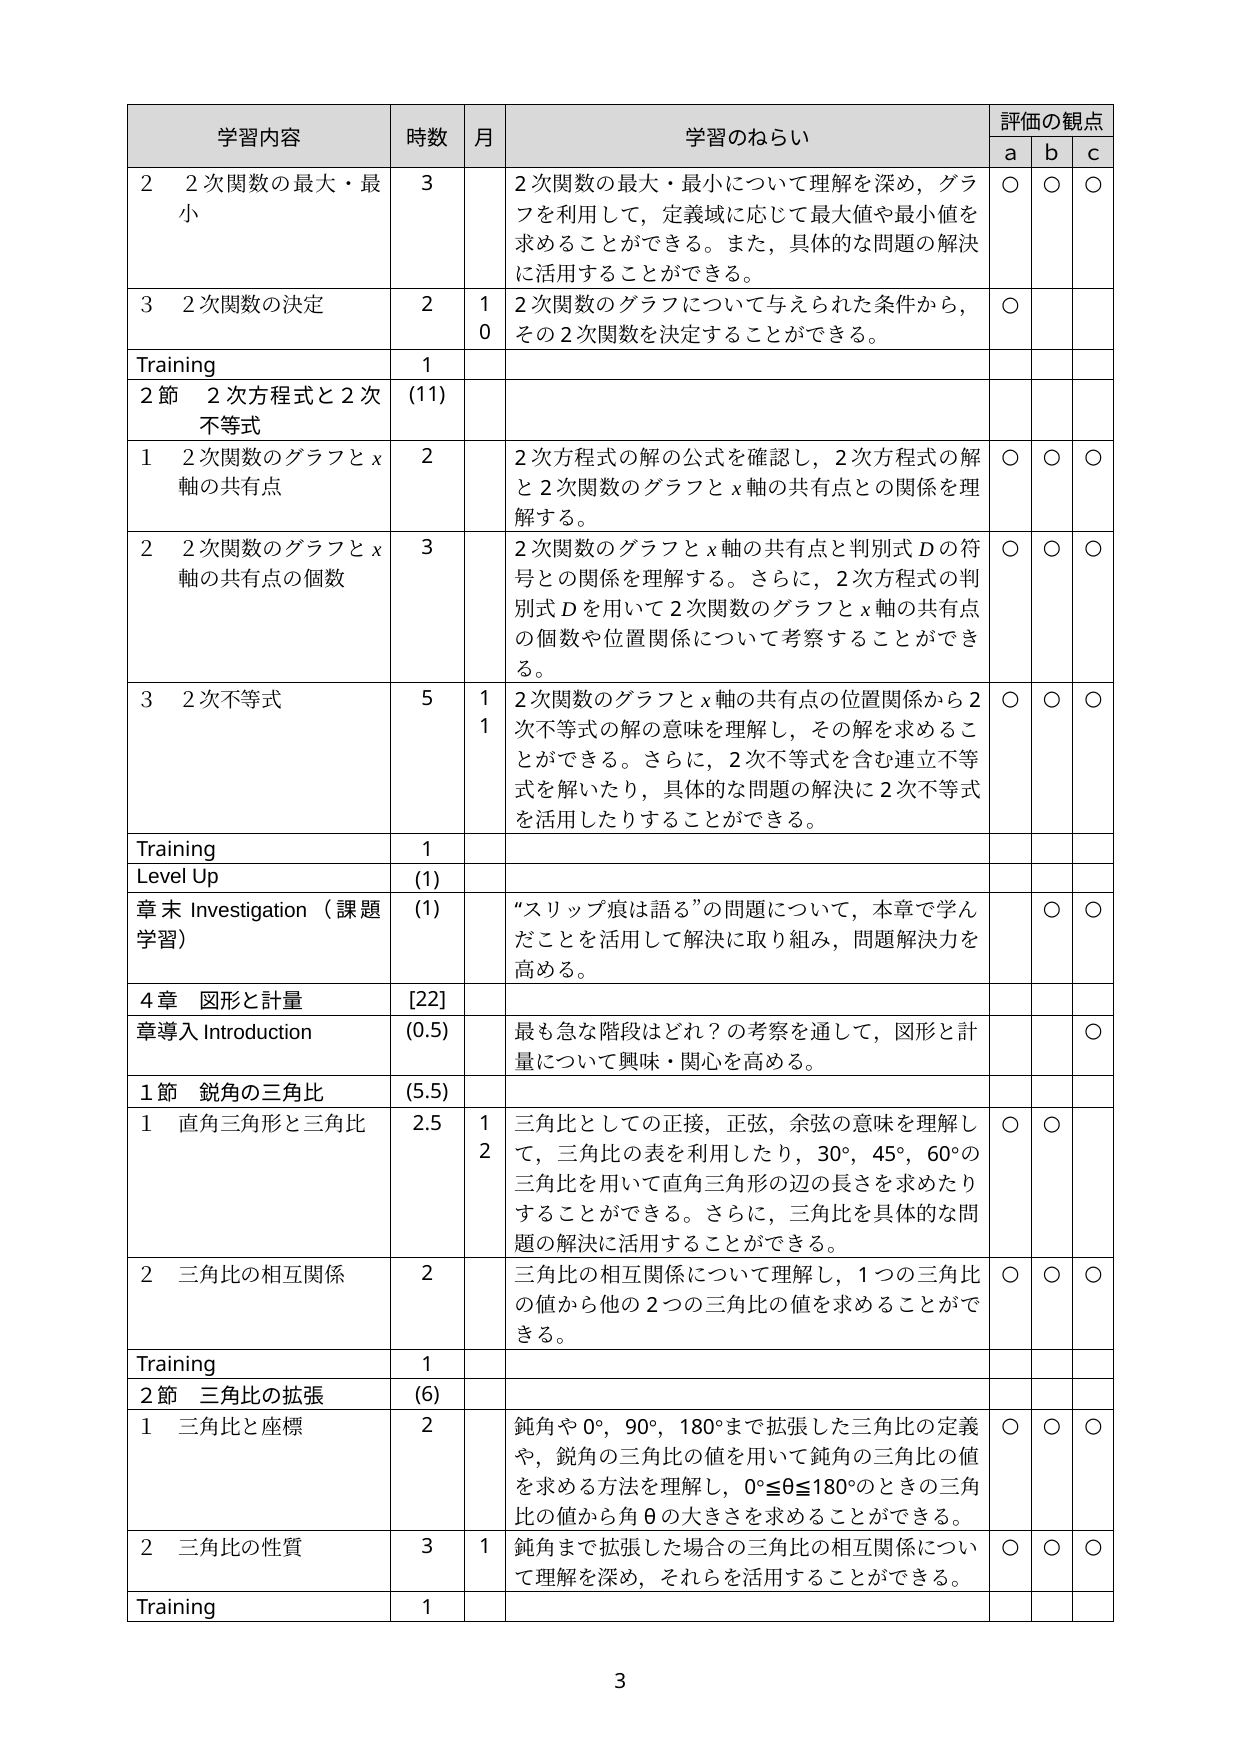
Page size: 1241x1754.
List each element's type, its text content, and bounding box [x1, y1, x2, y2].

table_cell ○ [1073, 1531, 1113, 1591]
table_cell ２ 三角比の相互関係 [128, 1258, 390, 1348]
table_cell [990, 864, 1031, 892]
table_cell [1032, 1016, 1072, 1075]
table_cell [506, 1379, 989, 1409]
table_cell [1073, 1350, 1113, 1378]
table_cell ○ [990, 289, 1031, 349]
table_cell ３ ２次不等式 [128, 683, 390, 833]
table_cell 2 [391, 1410, 464, 1530]
table_cell “スリップ痕は語る”の問題について，本章で学んだことを活用して解決に取り組み，問題解決力を高める。 [506, 893, 989, 983]
table_cell ○ [1073, 893, 1113, 983]
table_cell [990, 1350, 1031, 1378]
table_cell １ 直角三角形と三角比 [128, 1108, 390, 1257]
table_header 月 [465, 105, 505, 167]
table_cell [990, 1076, 1031, 1107]
table_cell (5.5) [391, 1076, 464, 1107]
table_cell ○ [990, 683, 1031, 833]
table_cell ○ [1032, 532, 1072, 682]
table_cell ○ [1032, 683, 1072, 833]
table_cell [1073, 1076, 1113, 1107]
table_cell 10 [465, 289, 505, 349]
table_cell 鈍角や0°，90°，180°まで拡張した三角比の定義や，鋭角の三角比の値を用いて鈍角の三角比の値を求める方法を理解し，0°≦θ≦180°のときの三角比の値から角θの大きさを求めることができる。 [506, 1410, 989, 1530]
table_cell (1) [391, 893, 464, 983]
table_cell ２節 ２次方程式と２次不等式 [128, 380, 390, 440]
table_cell [465, 441, 505, 531]
table_cell 章末Investigation（課題学習） [128, 893, 390, 983]
table_cell [1073, 834, 1113, 863]
table_cell ○ [1073, 168, 1113, 288]
table_cell [1032, 289, 1072, 349]
table_cell [1032, 1592, 1072, 1621]
table_cell [465, 1258, 505, 1348]
table_cell ３ ２次関数の決定 [128, 289, 390, 349]
table_cell [1073, 864, 1113, 892]
table_cell ○ [1032, 1410, 1072, 1530]
table_cell Training [128, 1592, 390, 1621]
table_cell ｃ [1073, 137, 1113, 167]
table_cell ２ 三角比の性質 [128, 1531, 390, 1591]
table_cell [465, 168, 505, 288]
table_cell [1073, 1592, 1113, 1621]
table_cell ２節 三角比の拡張 [128, 1379, 390, 1409]
table_header 時数 [391, 105, 464, 167]
table_cell [1073, 350, 1113, 378]
table_cell 2次関数のグラフとx軸の共有点と判別式Dの符号との関係を理解する。さらに，2次方程式の判別式Dを用いて2次関数のグラフとx軸の共有点の個数や位置関係について考察することができる。 [506, 532, 989, 682]
table_cell [1073, 380, 1113, 440]
table_cell 3 [391, 532, 464, 682]
table_cell [990, 1016, 1031, 1075]
table_cell [1032, 984, 1072, 1014]
table_cell 鈍角まで拡張した場合の三角比の相互関係について理解を深め，それらを活用することができる。 [506, 1531, 989, 1591]
table_cell 最も急な階段はどれ？の考察を通して，図形と計量について興味・関心を高める。 [506, 1016, 989, 1075]
table_cell [465, 1410, 505, 1530]
table_cell ○ [1073, 441, 1113, 531]
table_cell (1) [391, 864, 464, 892]
table_cell ○ [990, 1258, 1031, 1348]
table_cell １ ２次関数のグラフとx軸の共有点 [128, 441, 390, 531]
table_cell [506, 1592, 989, 1621]
table_cell 2 [391, 1258, 464, 1348]
table_cell [465, 864, 505, 892]
table_cell 三角比としての正接，正弦，余弦の意味を理解して，三角比の表を利用したり，30°，45°，60°の三角比を用いて直角三角形の辺の長さを求めたりすることができる。さらに，三角比を具体的な問題の解決に活用することができる。 [506, 1108, 989, 1257]
table_cell 1 [465, 1531, 505, 1591]
table_cell [506, 834, 989, 863]
table_cell ａ [990, 137, 1031, 167]
table_cell ○ [990, 1108, 1031, 1257]
table_cell 2次関数の最大・最小について理解を深め，グラフを利用して，定義域に応じて最大値や最小値を求めることができる。また，具体的な問題の解決に活用することができる。 [506, 168, 989, 288]
table_cell [465, 350, 505, 378]
table_cell [1032, 1379, 1072, 1409]
table_cell ○ [1073, 532, 1113, 682]
table_cell [465, 1076, 505, 1107]
table_cell ○ [1073, 1258, 1113, 1348]
table_cell [465, 1016, 505, 1075]
table_cell [1073, 1108, 1113, 1257]
table_cell [1032, 1076, 1072, 1107]
table_cell 11 [465, 683, 505, 833]
table_cell ○ [1073, 1410, 1113, 1530]
table_cell [465, 380, 505, 440]
table_header 学習内容 [128, 105, 390, 167]
table_cell Level Up [128, 864, 390, 892]
table_cell １ 三角比と座標 [128, 1410, 390, 1530]
table_cell Training [128, 1350, 390, 1378]
table_cell [465, 893, 505, 983]
table_cell [465, 1592, 505, 1621]
table_cell [1032, 380, 1072, 440]
table_cell 三角比の相互関係について理解し，1つの三角比の値から他の2つの三角比の値を求めることができる。 [506, 1258, 989, 1348]
table_cell (6) [391, 1379, 464, 1409]
table_cell [506, 380, 989, 440]
table_cell [506, 1076, 989, 1107]
table_cell 1 [391, 1592, 464, 1621]
table_cell １節 鋭角の三角比 [128, 1076, 390, 1107]
table_cell [465, 1350, 505, 1378]
table_cell ○ [1032, 441, 1072, 531]
table_cell 2 [391, 289, 464, 349]
table_cell ○ [1032, 893, 1072, 983]
table_cell Training [128, 350, 390, 378]
table_cell [465, 984, 505, 1014]
table_cell ○ [990, 532, 1031, 682]
table_cell [1032, 350, 1072, 378]
table_cell (0.5) [391, 1016, 464, 1075]
table_cell 1 [391, 350, 464, 378]
table_cell ○ [1032, 168, 1072, 288]
table_cell [1032, 834, 1072, 863]
table_cell [22] [391, 984, 464, 1014]
table_cell ○ [1073, 683, 1113, 833]
table_cell 2.5 [391, 1108, 464, 1257]
table_cell [465, 1379, 505, 1409]
table_cell [506, 984, 989, 1014]
table_cell ○ [1032, 1531, 1072, 1591]
table_header 学習のねらい [506, 105, 989, 167]
table_cell ○ [1032, 1258, 1072, 1348]
table_cell [1073, 984, 1113, 1014]
table_cell 3 [391, 168, 464, 288]
table_cell 2次関数のグラフとx軸の共有点の位置関係から2次不等式の解の意味を理解し，その解を求めることができる。さらに，2次不等式を含む連立不等式を解いたり，具体的な問題の解決に2次不等式を活用したりすることができる。 [506, 683, 989, 833]
table_cell 5 [391, 683, 464, 833]
table_cell [1073, 289, 1113, 349]
table_cell [506, 350, 989, 378]
table_cell ○ [990, 168, 1031, 288]
table_cell 2次方程式の解の公式を確認し，2次方程式の解と2次関数のグラフとx軸の共有点との関係を理解する。 [506, 441, 989, 531]
table_cell [990, 984, 1031, 1014]
table_cell [1032, 864, 1072, 892]
table_cell 2次関数のグラフについて与えられた条件から，その2次関数を決定することができる。 [506, 289, 989, 349]
table_cell [506, 1350, 989, 1378]
table_cell ○ [990, 1410, 1031, 1530]
table_cell [1073, 1379, 1113, 1409]
table_cell ○ [990, 1531, 1031, 1591]
table_cell Training [128, 834, 390, 863]
table_cell 1 [391, 1350, 464, 1378]
table_cell 2 [391, 441, 464, 531]
table_header 評価の観点 [990, 105, 1113, 136]
table_cell ○ [1032, 1108, 1072, 1257]
table_cell [506, 864, 989, 892]
table_cell ４章 図形と計量 [128, 984, 390, 1014]
table_cell [990, 834, 1031, 863]
table_cell [990, 350, 1031, 378]
table_cell ｂ [1032, 137, 1072, 167]
table_cell 章導入Introduction [128, 1016, 390, 1075]
table_cell ２ ２次関数の最大・最小 [128, 168, 390, 288]
table_cell 3 [391, 1531, 464, 1591]
table_cell (11) [391, 380, 464, 440]
table_cell [1032, 1350, 1072, 1378]
table_cell 1 [391, 834, 464, 863]
table_cell 12 [465, 1108, 505, 1257]
table_cell ２ ２次関数のグラフとx軸の共有点の個数 [128, 532, 390, 682]
table_cell [465, 834, 505, 863]
table_cell [990, 1379, 1031, 1409]
table_cell [990, 380, 1031, 440]
table_cell ○ [1073, 1016, 1113, 1075]
table_cell [990, 1592, 1031, 1621]
table_cell [465, 532, 505, 682]
table_cell ○ [990, 441, 1031, 531]
table_cell [990, 893, 1031, 983]
